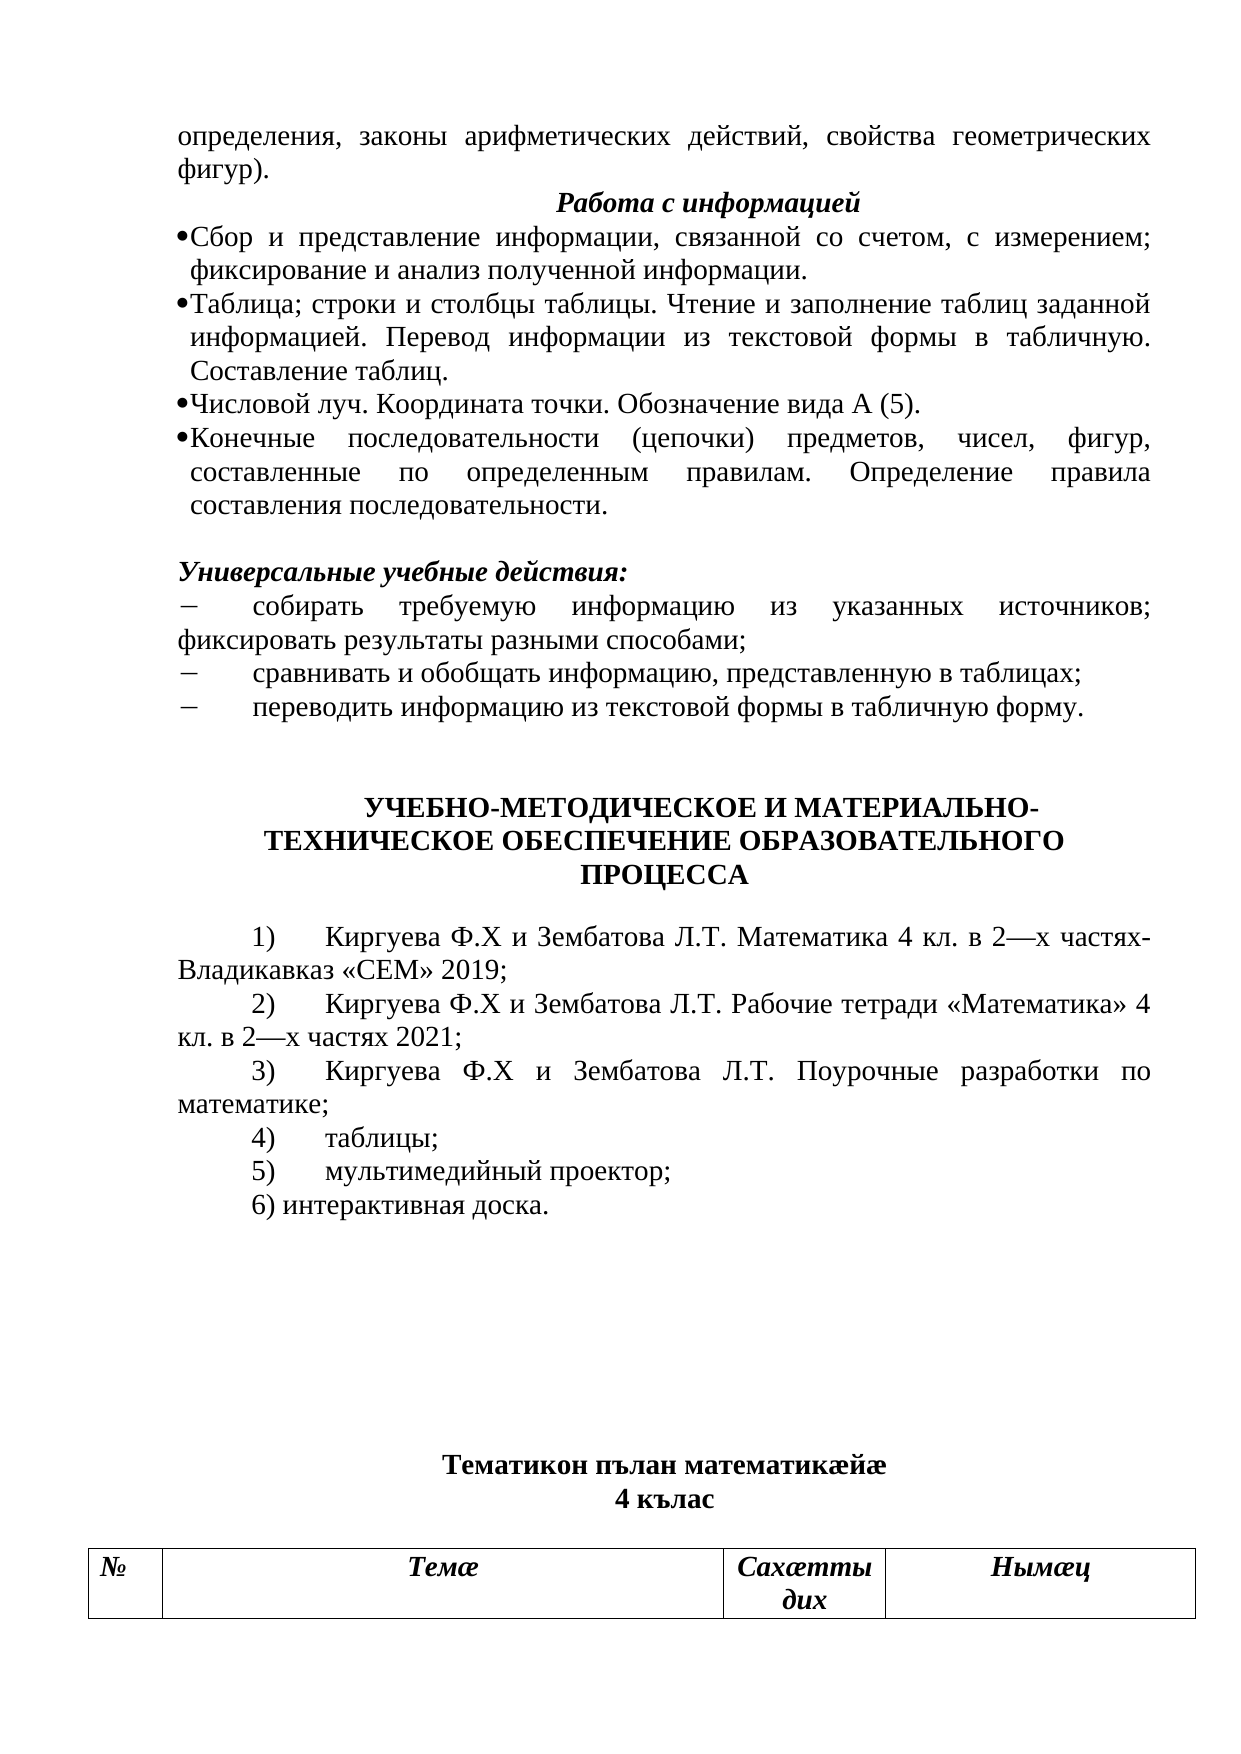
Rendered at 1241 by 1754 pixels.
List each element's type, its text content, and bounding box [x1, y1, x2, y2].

list Таблица; строки и столбцы таблицы. Чтение и заполнение таблиц заданной информацией. Перевод информации из текстовой формы в табличную. Составление таблиц. [177, 286, 1152, 387]
text 6) интерактивная доска. [177, 1187, 1152, 1221]
text Учебно-методическое и материально-техническое обеспечение образовательного процесса [177, 790, 1152, 890]
list переводить информацию из текстовой формы в табличную форму. [177, 689, 1152, 723]
text 4 кълас [177, 1481, 1152, 1514]
table_header Сахæтты дих [724, 1549, 885, 1618]
table_header Нымӕц [886, 1549, 1195, 1618]
list Числовой луч. Координата точки. Обозначение вида А (5). [177, 387, 1152, 420]
text Работа с информацией [177, 185, 1152, 219]
list сравнивать и обобщать информацию, представленную в таблицах; [177, 655, 1152, 689]
list собирать требуемую информацию из указанных источников; фиксировать результаты разными способами; [177, 588, 1152, 655]
list Киргуева Ф.Х и Зембатова Л.Т. Поурочные разработки по математике; [177, 1053, 1152, 1120]
list Сбор и представление информации, связанной со счетом, с измерением; фиксирование и анализ полученной информации. [177, 219, 1152, 286]
list мультимедийный проектор; [177, 1153, 1152, 1187]
list Конечные последовательности (цепочки) предметов, чисел, фигур, составленные по определенным правилам. Определение правила составления последовательности. [177, 420, 1152, 521]
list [177, 118, 1152, 185]
table_header Темæ [163, 1549, 723, 1618]
text Тематикон пълан математикæйæ [177, 1447, 1152, 1481]
table_header № [89, 1549, 162, 1618]
list Киргуева Ф.Х и Зембатова Л.Т. Математика 4 кл. в 2—х частях- Владикавказ «СЕМ» 2019; [177, 919, 1152, 986]
text Универсальные учебные действия: [177, 554, 1152, 588]
list таблицы; [177, 1120, 1152, 1153]
list Киргуева Ф.Х и Зембатова Л.Т. Рабочие тетради «Математика» 4 кл. в 2—х частях 2021; [177, 986, 1152, 1053]
